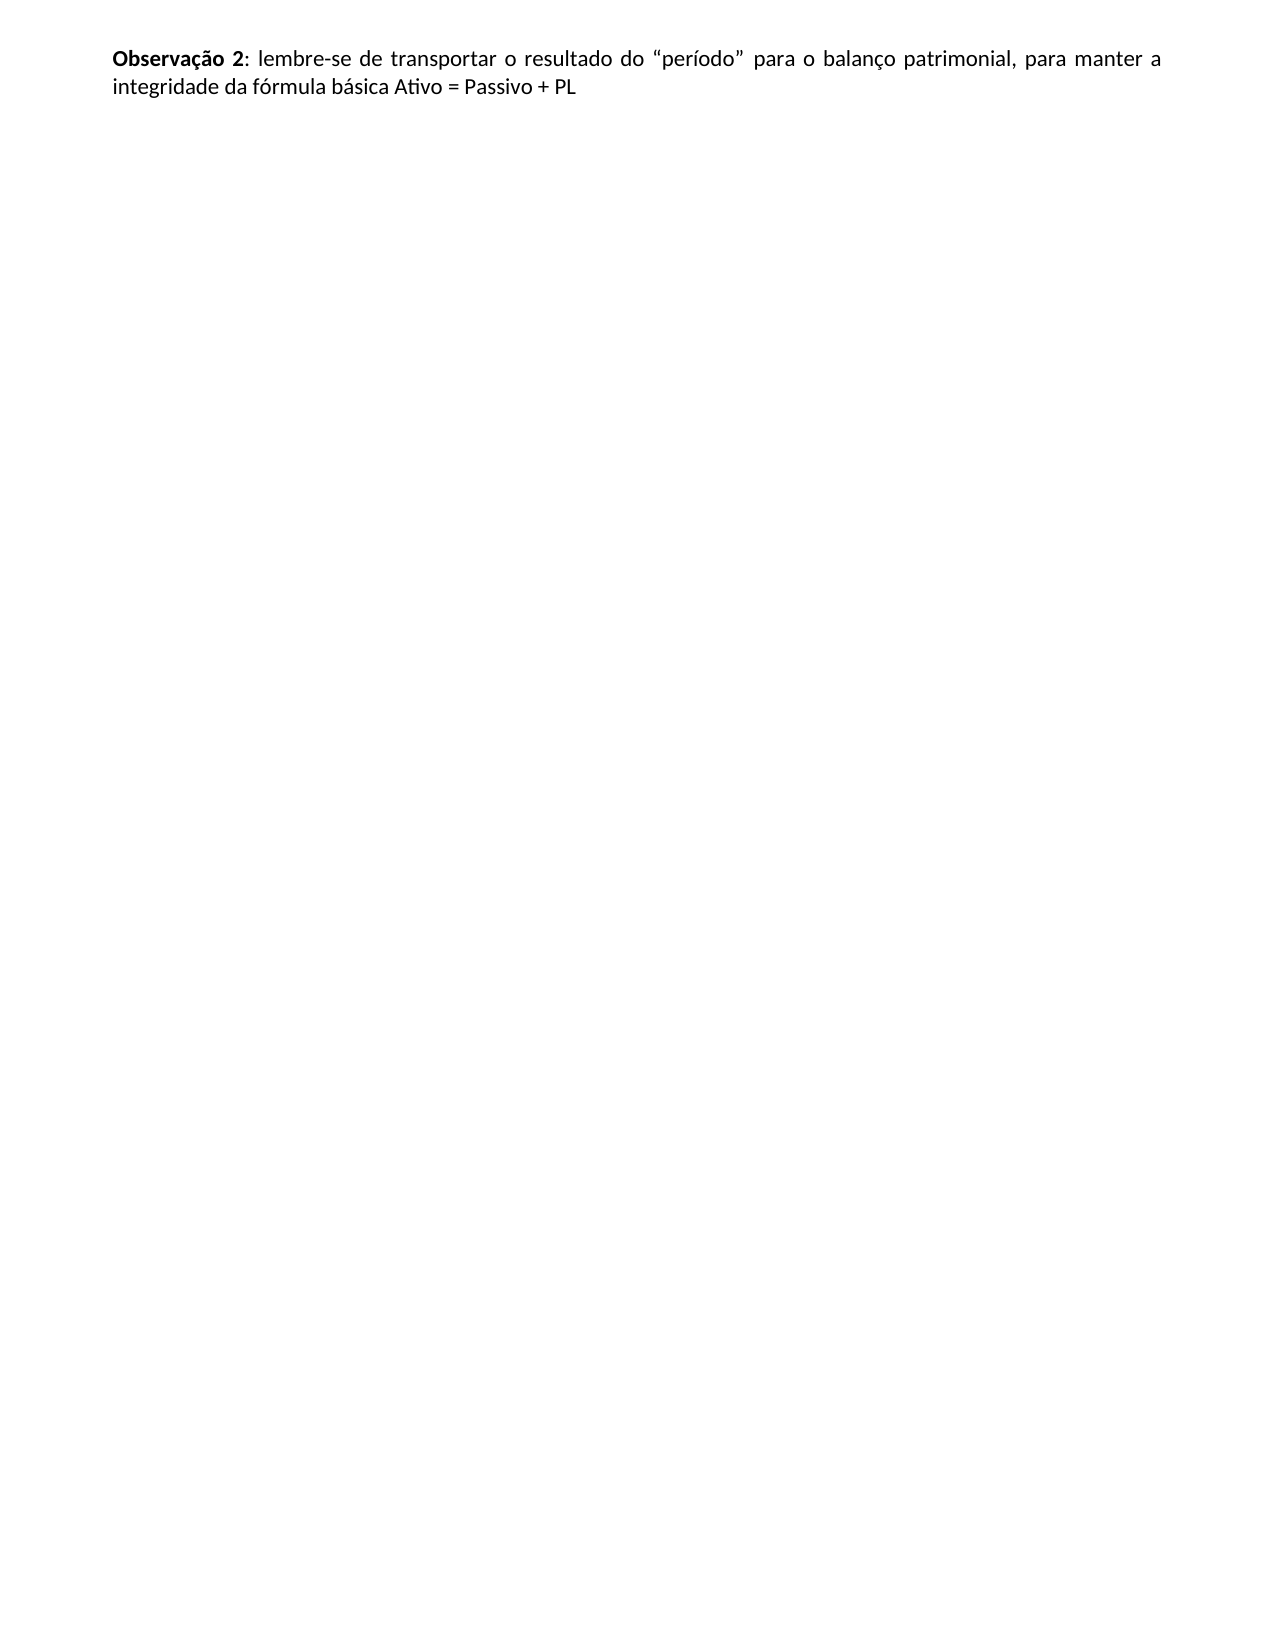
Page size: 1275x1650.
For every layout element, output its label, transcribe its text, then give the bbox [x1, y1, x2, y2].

text Observação 2: lembre-se de transportar o resultado do “período” para o balanço patrimonial, para manter a integridade da fórmula básica Ativo = Passivo + PL [112, 44, 1162, 100]
